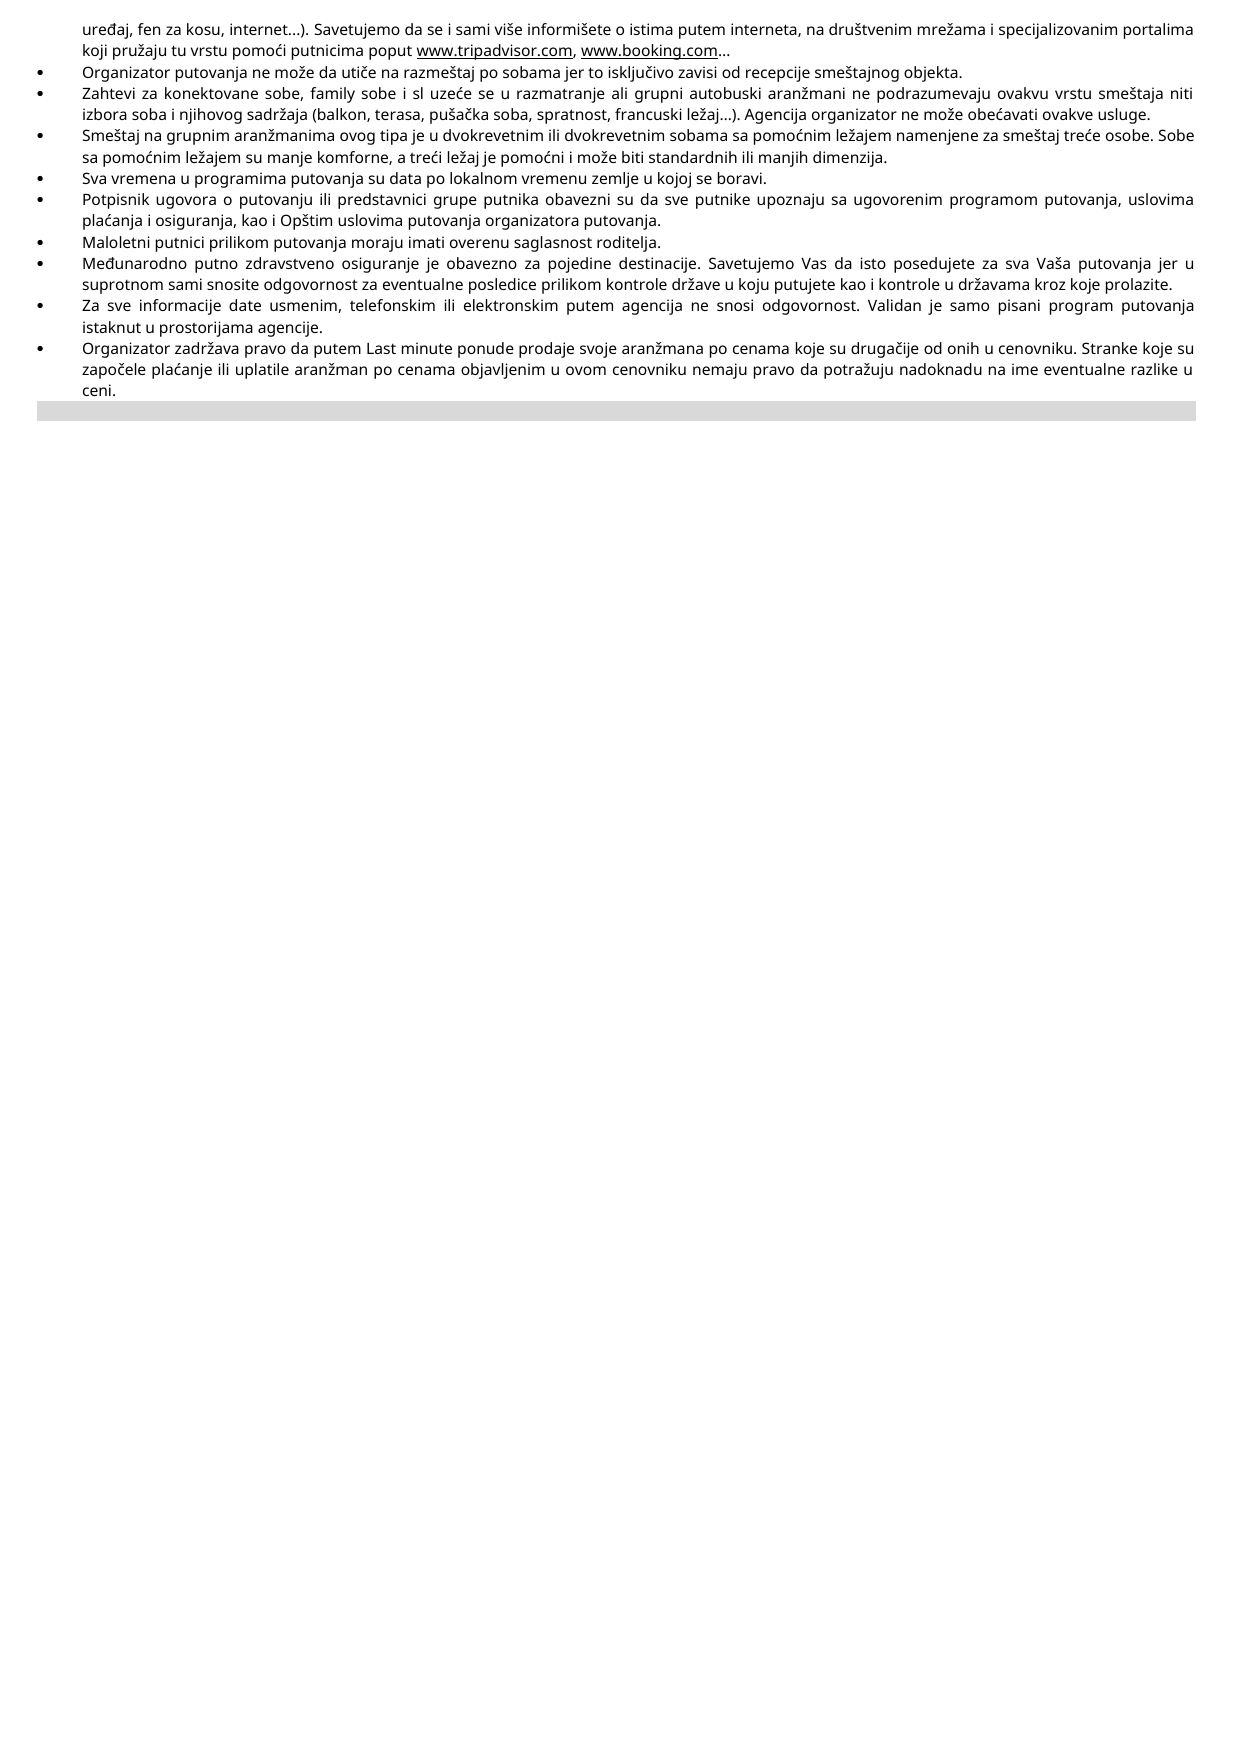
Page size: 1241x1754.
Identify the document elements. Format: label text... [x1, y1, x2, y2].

list Zahtevi za konektovane sobe, family sobe i sl uzeće se u razmatranje ali grupni autobuski aranžmani ne podrazumevaju ovakvu vrstu smeštaja niti izbora soba i njihovog sadržaja (balkon, terasa, pušačka soba, spratnost, francuski ležaj…). Agencija organizator ne može obećavati ovakve usluge. [37, 83, 1196, 125]
list Organizator putovanja ne može da utiče na razmeštaj po sobama jer to isključivo zavisi od recepcije smeštajnog objekta. [37, 61, 1196, 83]
list Međunarodno putno zdravstveno osiguranje je obavezno za pojedine destinacije. Savetujemo Vas da isto posedujete za sva Vaša putovanja jer u suprotnom sami snosite odgovornost za eventualne posledice prilikom kontrole države u koju putujete kao i kontrole u državama kroz koje prolazite. [37, 253, 1196, 295]
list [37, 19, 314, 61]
list Maloletni putnici prilikom putovanja moraju imati overenu saglasnost roditelja. [37, 231, 1196, 253]
list Smeštaj na grupnim aranžmanima ovog tipa je u dvokrevetnim ili dvokrevetnim sobama sa pomoćnim ležajem namenjene za smeštaj treće osobe. Sobe sa pomoćnim ležajem su manje komforne, a treći ležaj je pomoćni i može biti standardnih ili manjih dimenzija. [37, 125, 1196, 168]
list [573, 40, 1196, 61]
list Organizator zadržava pravo da putem Last minute ponude prodaje svoje aranžmana po cenama koje su drugačije od onih u cenovniku. Stranke koje su započele plaćanje ili uplatile aranžman po cenama objavljenim u ovom cenovniku nemaju pravo da potražuju nadoknadu na ime eventualne razlike u ceni. [37, 338, 1196, 401]
list Za sve informacije date usmenim, telefonskim ili elektronskim putem agencija ne snosi odgovornost. Validan je samo pisani program putovanja istaknut u prostorijama agencije. [37, 295, 1196, 338]
list Potpisnik ugovora o putovanju ili predstavnici grupe putnika obavezni su da sve putnike upoznaju sa ugovorenim programom putovanja, uslovima plaćanja i osiguranja, kao i Opštim uslovima putovanja organizatora putovanja. [37, 189, 1196, 231]
list Sva vremena u programima putovanja su data po lokalnom vremenu zemlje u kojoj se boravi. [37, 168, 1196, 189]
